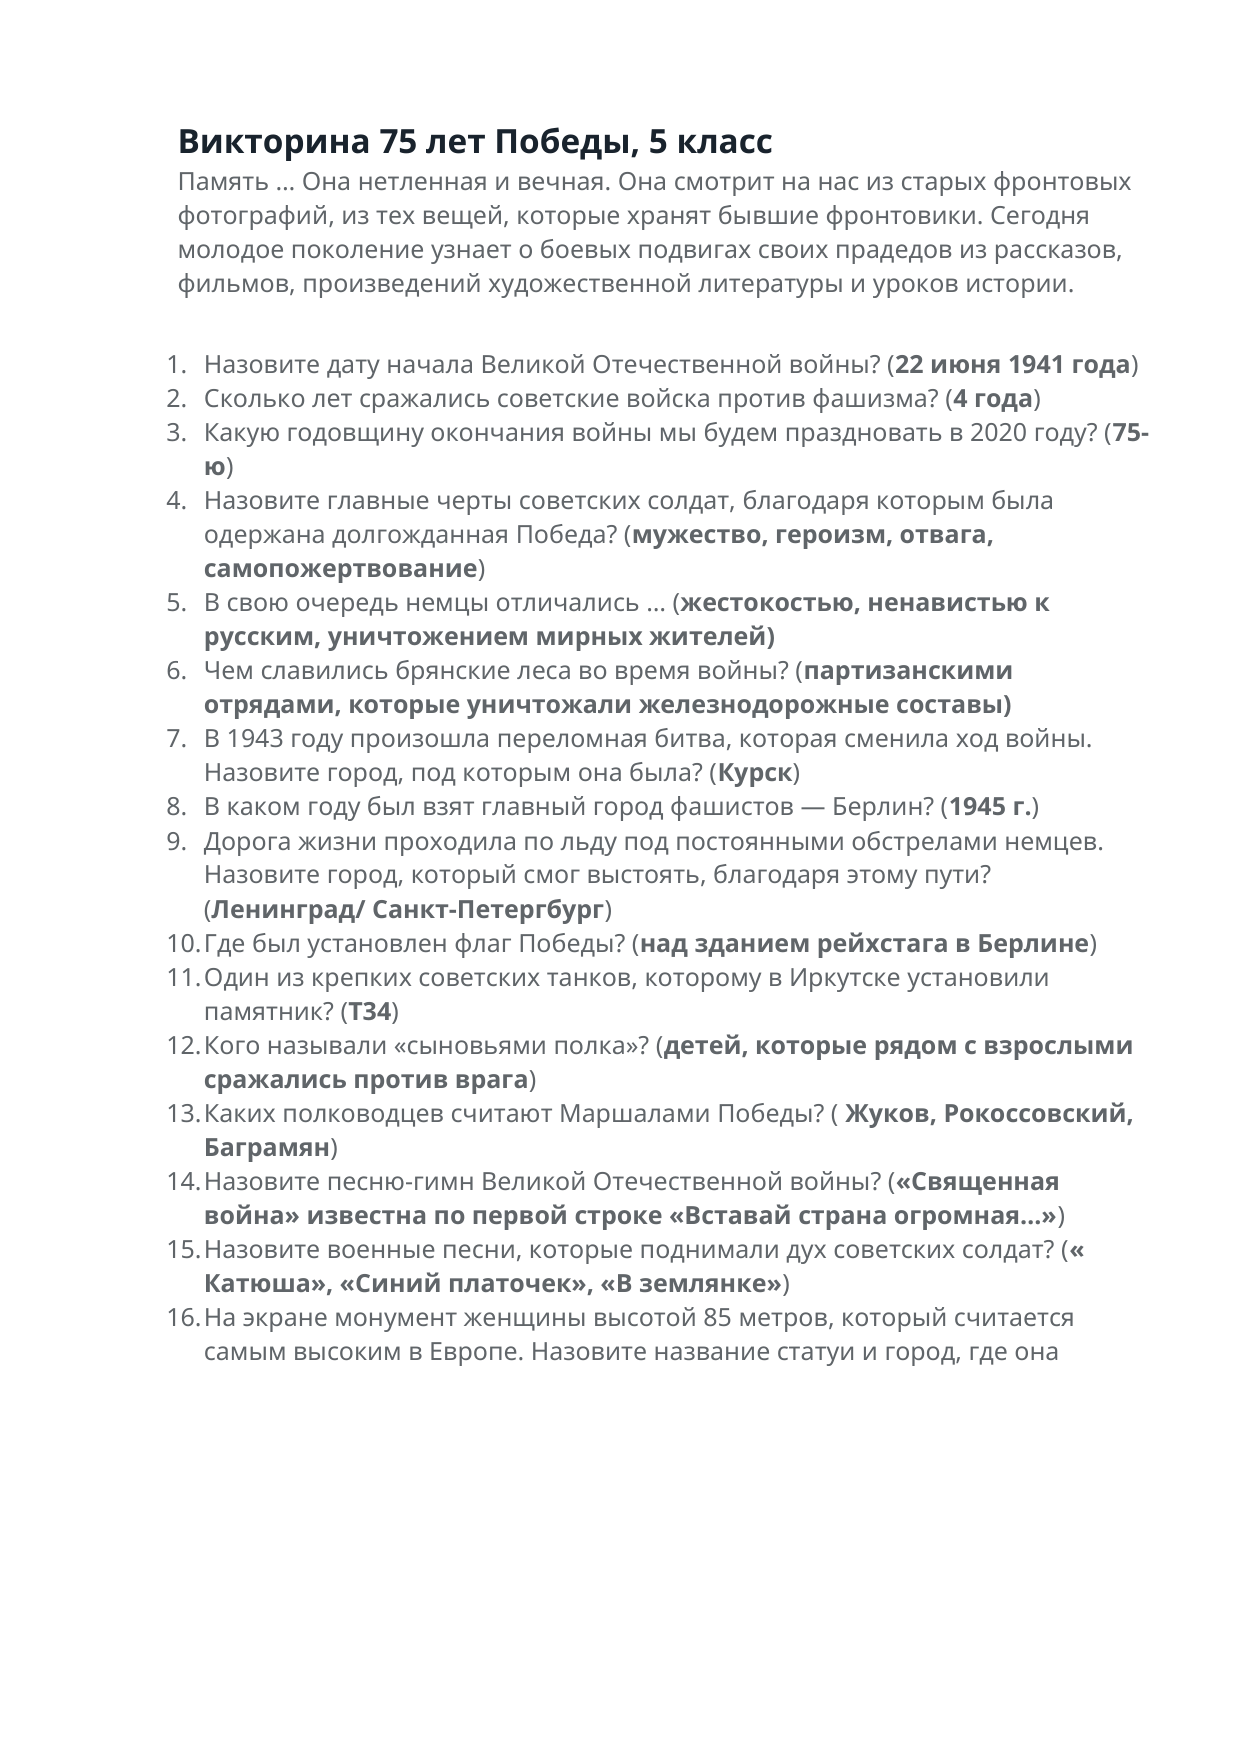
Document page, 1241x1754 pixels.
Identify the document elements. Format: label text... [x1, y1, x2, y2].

list Назовите главные черты советских солдат, благодаря которым была одержана долгожданная Победа? (мужество, героизм, отвага, самопожертвование) [166, 482, 1152, 585]
text Викторина 75 лет Победы, 5 класс [177, 118, 1152, 163]
list В 1943 году произошла переломная битва, которая сменила ход войны. Назовите город, под которым она была? (Курск) [166, 721, 1152, 789]
list Какую годовщину окончания войны мы будем праздновать в 2020 году? (75-ю) [166, 414, 1152, 482]
list Где был установлен флаг Победы? (над зданием рейхстага в Берлине) [166, 925, 1152, 959]
list Дорога жизни проходила по льду под постоянными обстрелами немцев. Назовите город, который смог выстоять, благодаря этому пути? (Ленинград/ Санкт-Петергбург) [166, 823, 1152, 925]
list Кого называли «сыновьями полка»? (детей, которые рядом с взрослыми сражались против врага) [166, 1027, 1152, 1096]
list В свою очередь немцы отличались … (жестокостью, ненавистью к русским, уничтожением мирных жителей) [166, 585, 1152, 653]
list Чем славились брянские леса во время войны? (партизанскими отрядами, которые уничтожали железнодорожные составы) [166, 653, 1152, 721]
list Назовите дату начала Великой Отечественной войны? (22 июня 1941 года) [166, 346, 1152, 380]
list Один из крепких советских танков, которому в Иркутске установили памятник? (Т34) [166, 959, 1152, 1027]
list Сколько лет сражались советские войска против фашизма? (4 года) [166, 380, 1152, 414]
text Память … Она нетленная и вечная. Она смотрит на нас из старых фронтовых фотографий, из тех вещей, которые хранят бывшие фронтовики. Сегодня молодое поколение узнает о боевых подвигах своих прадедов из рассказов, фильмов, произведений художественной литературы и уроков истории. [177, 163, 1152, 300]
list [166, 1300, 1152, 1368]
list Назовите песню-гимн Великой Отечественной войны? («Священная война» известна по первой строке «Вставай страна огромная…») [166, 1164, 1152, 1232]
list Назовите военные песни, которые поднимали дух советских солдат? (« Катюша», «Синий платочек», «В землянке») [166, 1232, 1152, 1300]
list Каких полководцев считают Маршалами Победы? ( Жуков, Рокоссовский, Баграмян) [166, 1096, 1152, 1164]
list В каком году был взят главный город фашистов — Берлин? (1945 г.) [166, 789, 1152, 823]
